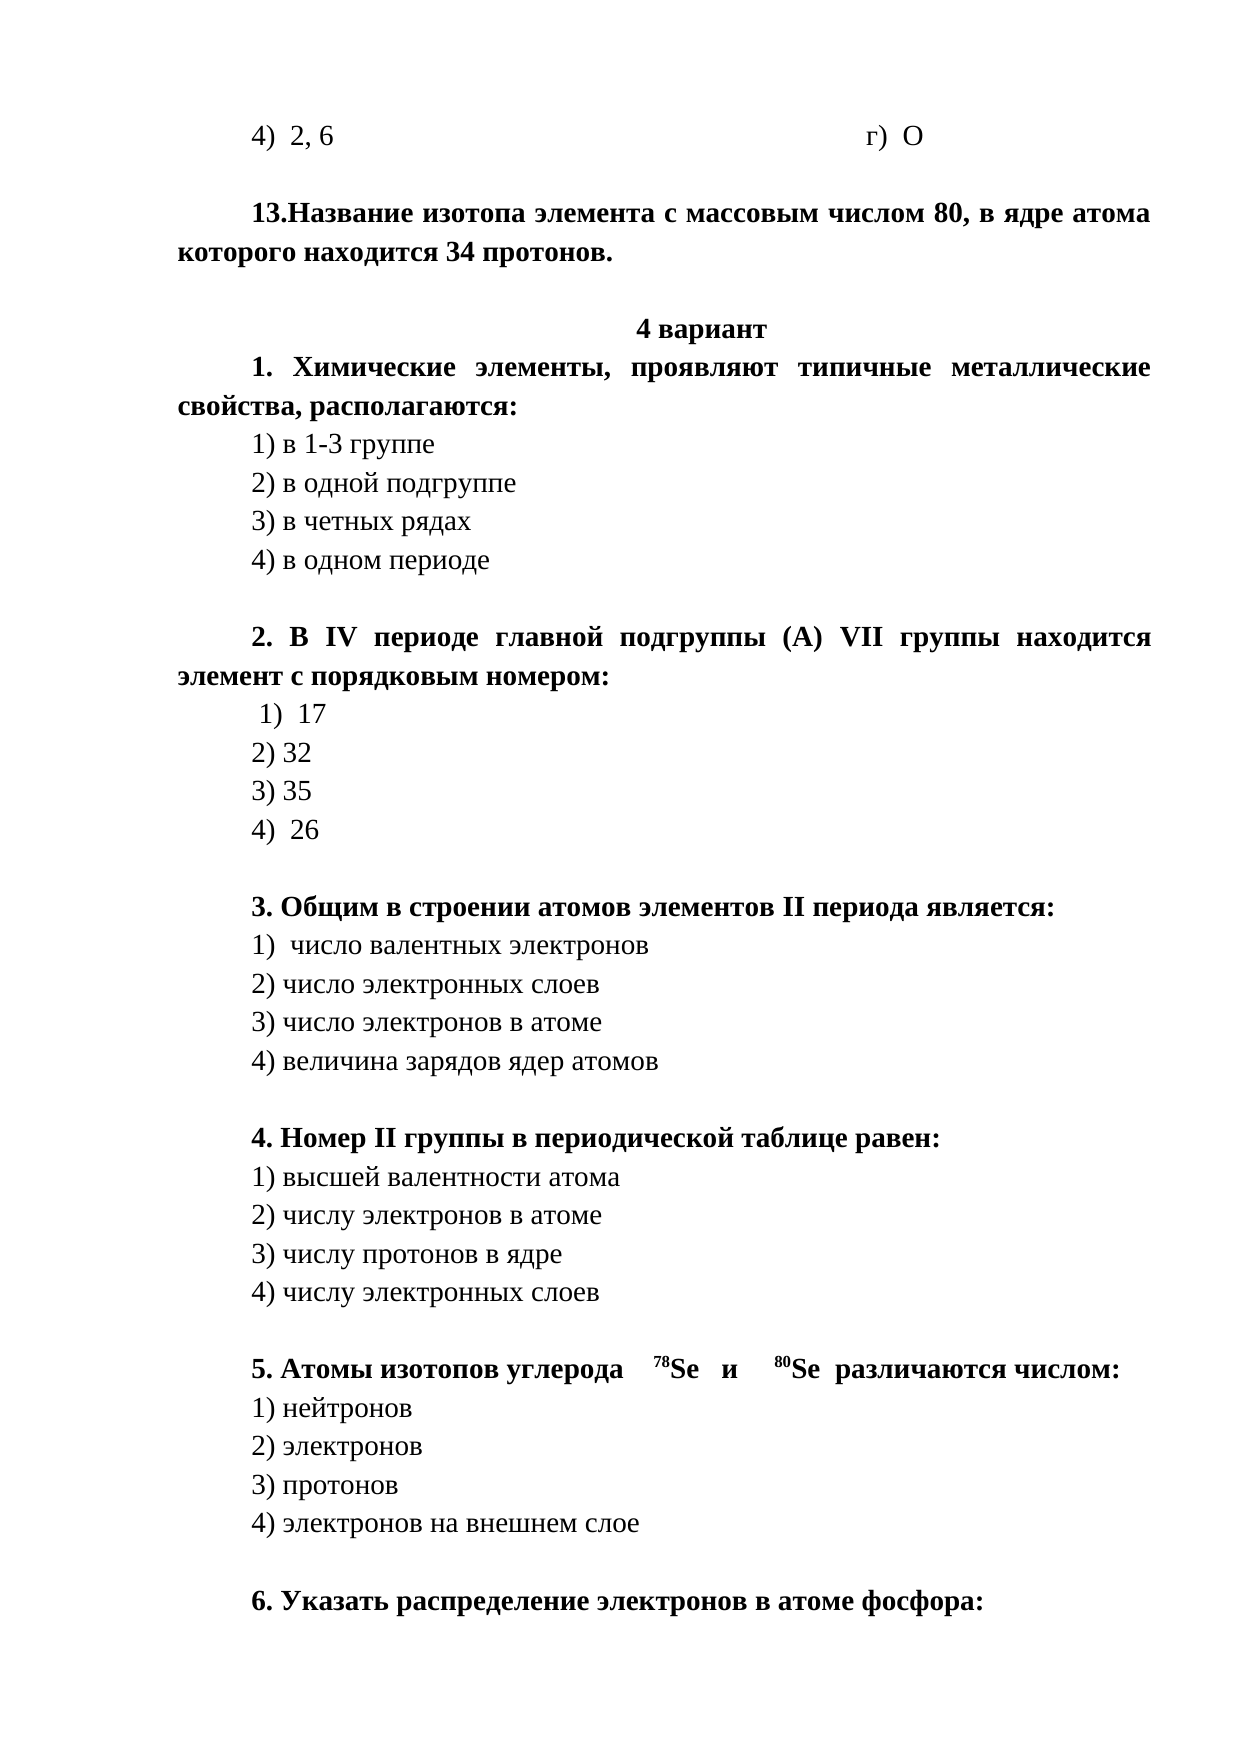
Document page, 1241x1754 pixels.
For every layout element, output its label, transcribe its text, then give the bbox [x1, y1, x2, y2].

text 4) числу электронных слоев [177, 1274, 1152, 1308]
text 2. В IV периоде главной подгруппы (А) VII группы находится элемент с порядковым номером: [177, 619, 1152, 691]
text 2) в одной подгруппе [177, 465, 1152, 498]
text 4) 2, 6 г) O [177, 118, 1152, 152]
text 4) в одном периоде [177, 542, 1152, 576]
text 3) число электронов в атоме [177, 1004, 1152, 1038]
text 1. Химические элементы, проявляют типичные металлические свойства, располагаются: [177, 349, 1152, 421]
text 2) 32 [177, 735, 1152, 768]
text 4) 26 [177, 812, 1152, 845]
text 3. Общим в строении атомов элементов II периода является: [177, 889, 1152, 922]
text 2) число электронных слоев [177, 966, 1152, 999]
text 6. Указать распределение электронов в атоме фосфора: [177, 1583, 1152, 1616]
text 4) электронов на внешнем слое [177, 1506, 1152, 1539]
text 1) в 1-3 группе [177, 426, 1152, 460]
text 13.Название изотопа элемента с массовым числом 80, в ядре атома которого находится 34 протонов. [177, 195, 1152, 267]
text 3) числу протонов в ядре [177, 1236, 1152, 1269]
text 3) в четных рядах [177, 503, 1152, 537]
text 1) 17 [177, 696, 1152, 730]
text 4 вариант [177, 311, 1152, 344]
text 2) числу электронов в атоме [177, 1197, 1152, 1231]
text 3) 35 [177, 773, 1152, 807]
text 3) протонов [177, 1467, 1152, 1501]
text 1) нейтронов [177, 1390, 1152, 1423]
text 4. Номер II группы в периодической таблице равен: [177, 1120, 1152, 1154]
text 5. Атомы изотопов углерода 78Se и 80Se различаются числом: [177, 1351, 1152, 1385]
text 4) величина зарядов ядер атомов [177, 1043, 1152, 1077]
text 1) число валентных электронов [177, 927, 1152, 961]
text 1) высшей валентности атома [177, 1159, 1152, 1192]
text 2) электронов [177, 1428, 1152, 1462]
